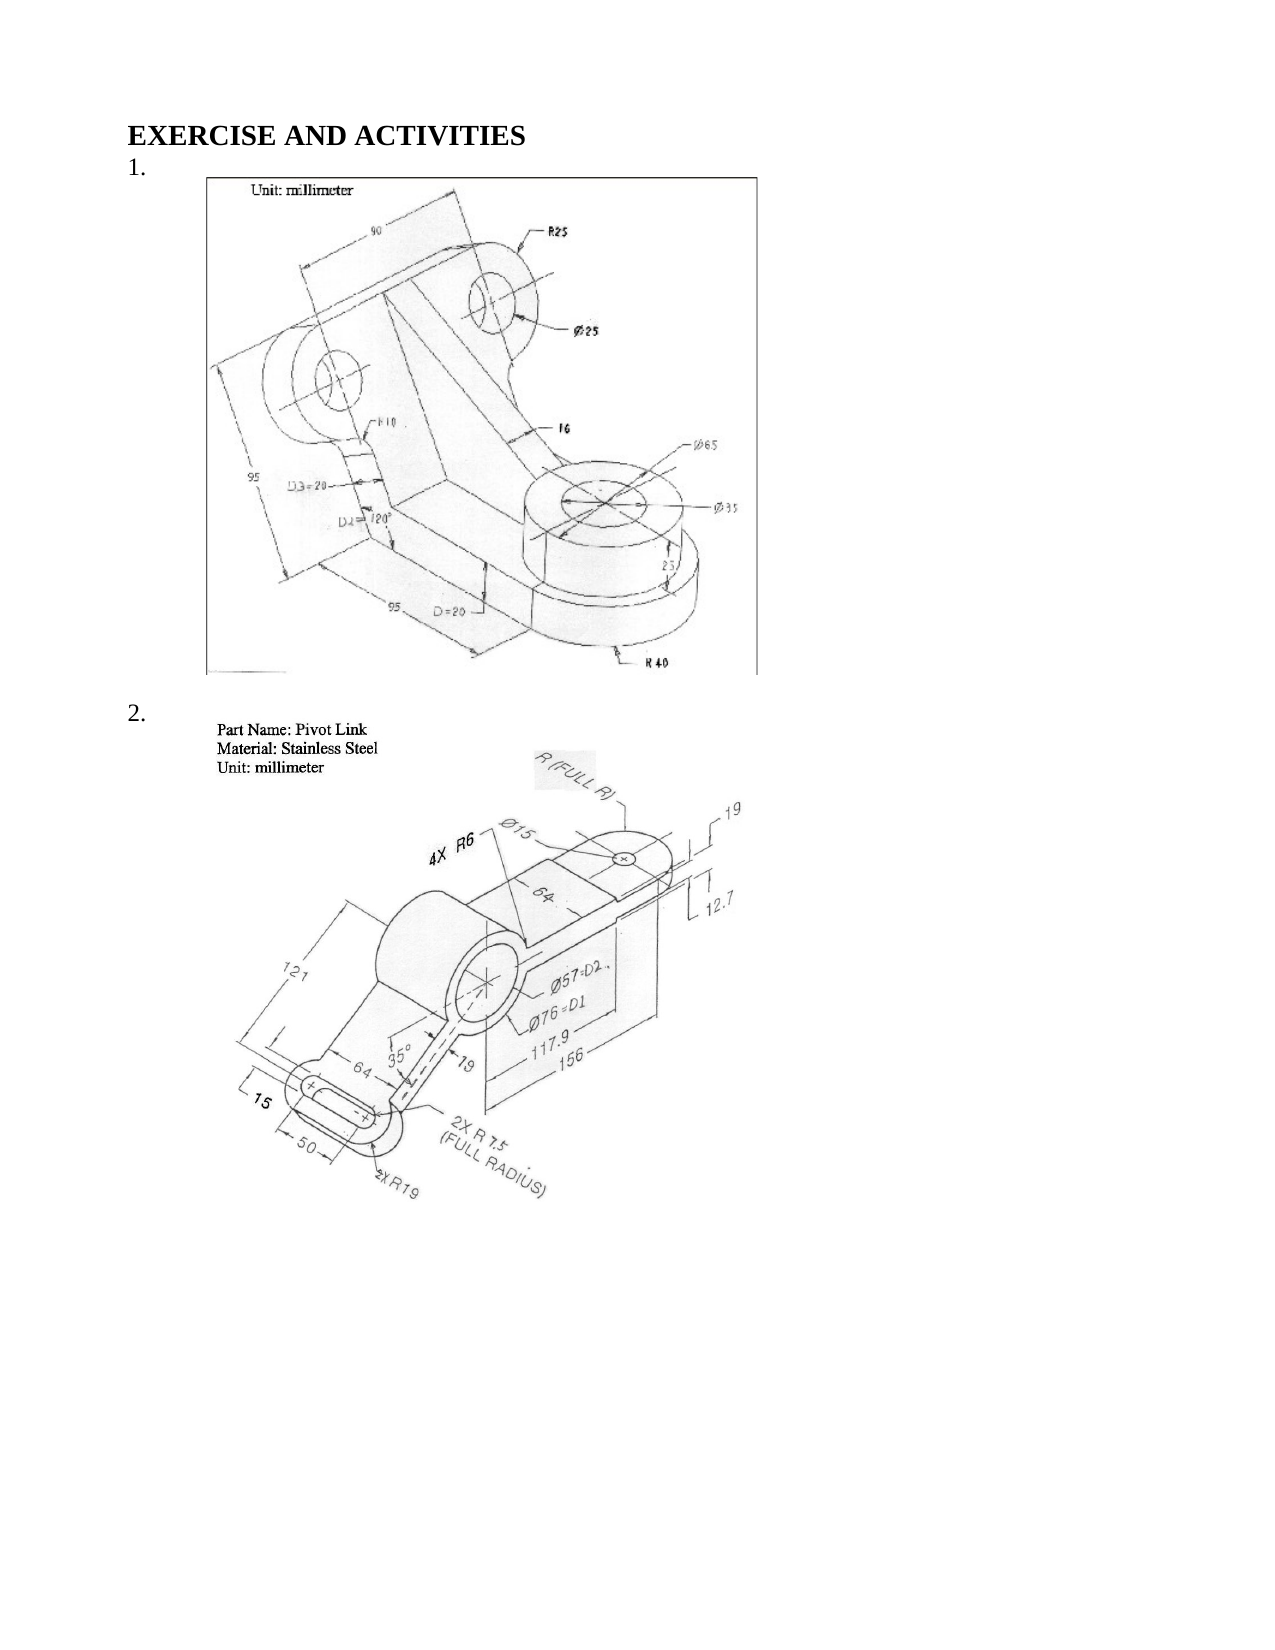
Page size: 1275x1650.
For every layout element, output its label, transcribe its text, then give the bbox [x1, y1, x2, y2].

picture [206, 177, 758, 675]
picture [206, 713, 757, 1228]
text 1. [127, 152, 1174, 180]
text 2. [127, 698, 1174, 727]
text EXERCISE AND ACTIVITIES [127, 118, 1174, 152]
